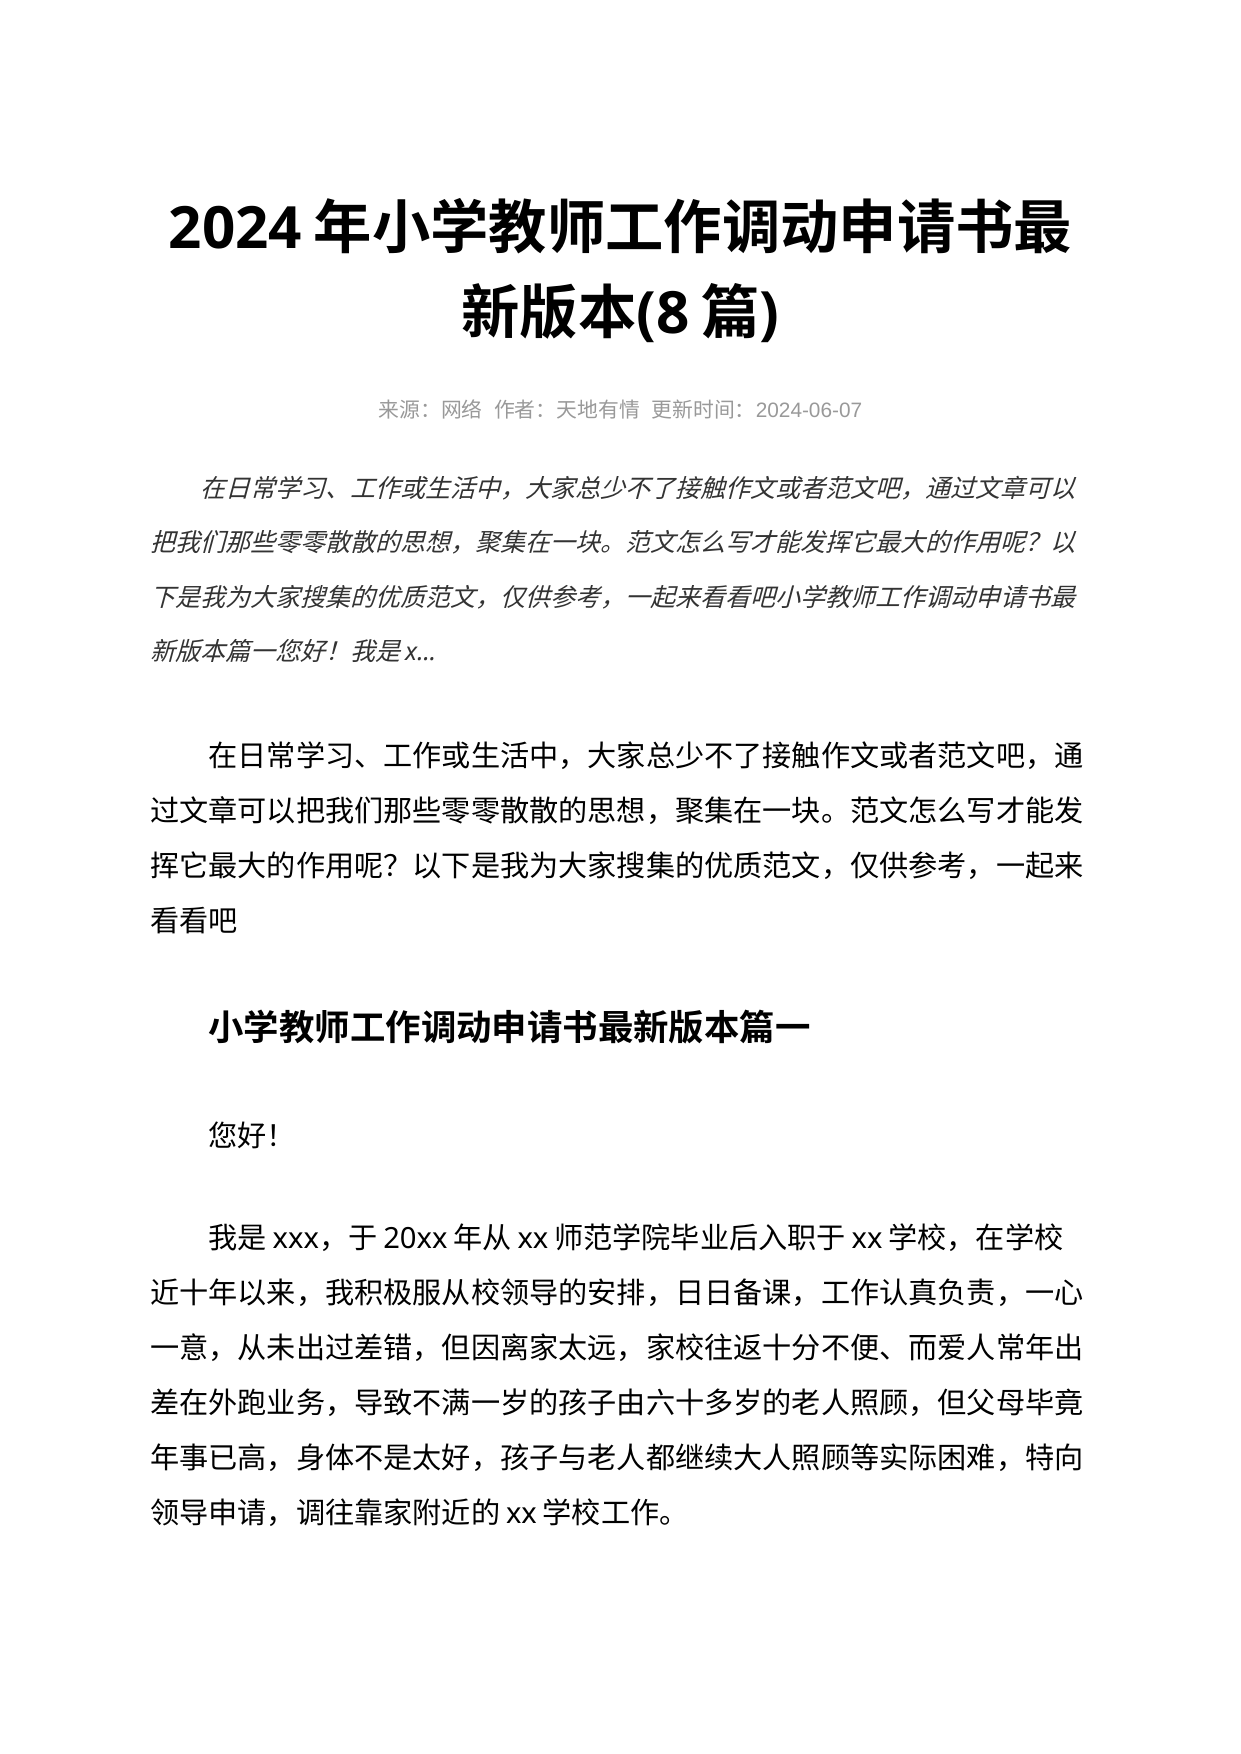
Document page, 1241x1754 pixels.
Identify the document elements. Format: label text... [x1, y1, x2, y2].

text 来源：网络 作者：天地有情 更新时间：2024-06-07 [150, 398, 1090, 422]
text 在日常学习、工作或生活中，大家总少不了接触作文或者范文吧，通过文章可以把我们那些零零散散的思想，聚集在一块。范文怎么写才能发挥它最大的作用呢？以下是我为大家搜集的优质范文，仅供参考，一起来看看吧小学教师工作调动申请书最新版本篇一您好！我是x... [150, 468, 1090, 668]
text 我是xxx，于20xx年从xx师范学院毕业后入职于xx学校，在学校近十年以来，我积极服从校领导的安排，日日备课，工作认真负责，一心一意，从未出过差错，但因离家太远，家校往返十分不便、而爱人常年出差在外跑业务，导致不满一岁的孩子由六十多岁的老人照顾，但父母毕竟年事已高，身体不是太好，孩子与老人都继续大人照顾等实际困难，特向领导申请，调往靠家附近的xx学校工作。 [150, 1214, 1090, 1532]
subtitle 2024年小学教师工作调动申请书最新版本(8篇) [150, 181, 1090, 351]
text 在日常学习、工作或生活中，大家总少不了接触作文或者范文吧，通过文章可以把我们那些零零散散的思想，聚集在一块。范文怎么写才能发挥它最大的作用呢？以下是我为大家搜集的优质范文，仅供参考，一起来看看吧 [150, 733, 1090, 940]
text 您好！ [150, 1113, 1090, 1155]
text 小学教师工作调动申请书最新版本篇一 [150, 999, 1090, 1051]
